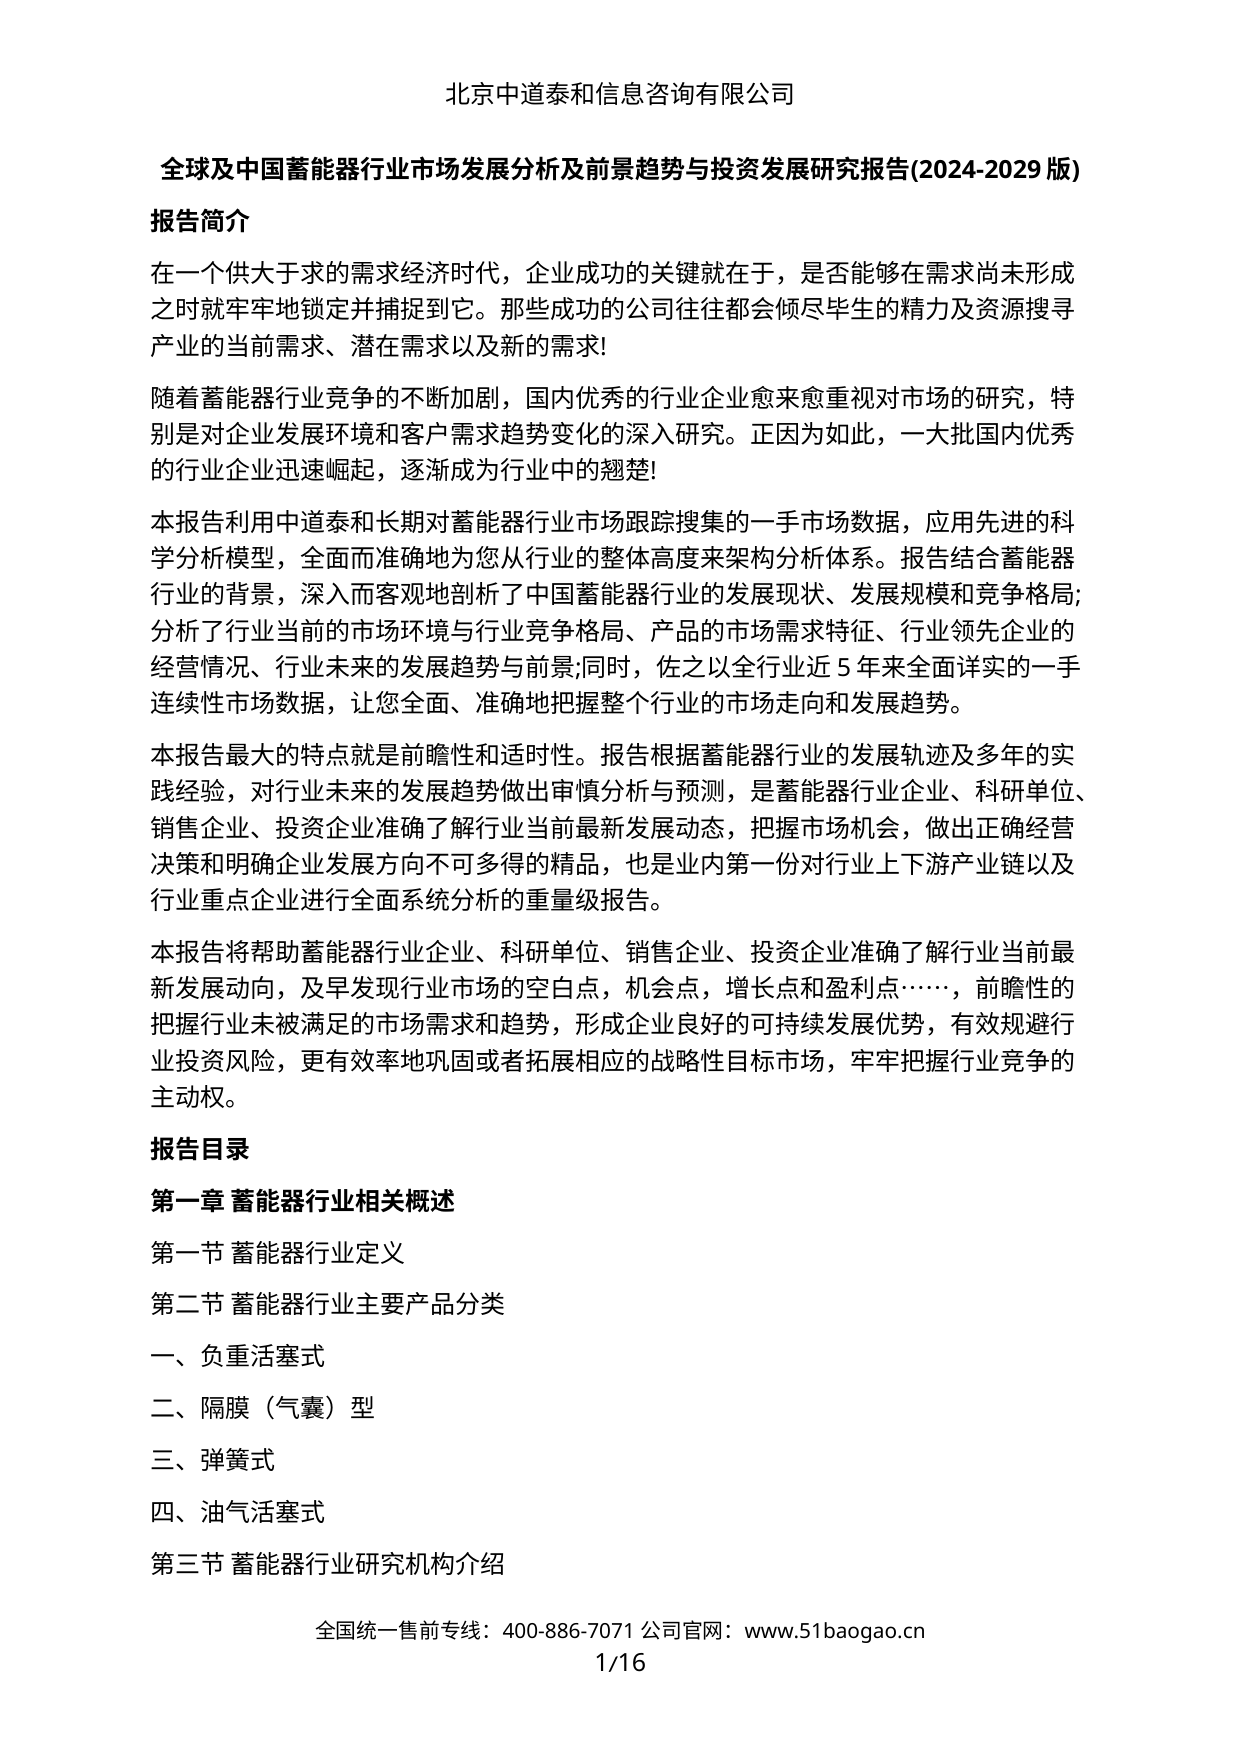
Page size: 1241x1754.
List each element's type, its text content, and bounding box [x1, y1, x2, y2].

text 第一章 蓄能器行业相关概述 [150, 1181, 1090, 1217]
text 二、隔膜（气囊）型 [150, 1389, 1090, 1425]
text 本报告最大的特点就是前瞻性和适时性。报告根据蓄能器行业的发展轨迹及多年的实践经验，对行业未来的发展趋势做出审慎分析与预测，是蓄能器行业企业、科研单位、销售企业、投资企业准确了解行业当前最新发展动态，把握市场机会，做出正确经营决策和明确企业发展方向不可多得的精品，也是业内第一份对行业上下游产业链以及行业重点企业进行全面系统分析的重量级报告。 [150, 736, 1090, 917]
text 报告简介 [150, 202, 1090, 238]
text 第二节 蓄能器行业主要产品分类 [150, 1285, 1090, 1321]
text 四、油气活塞式 [150, 1492, 1090, 1529]
text 本报告将帮助蓄能器行业企业、科研单位、销售企业、投资企业准确了解行业当前最新发展动向，及早发现行业市场的空白点，机会点，增长点和盈利点……，前瞻性的把握行业未被满足的市场需求和趋势，形成企业良好的可持续发展优势，有效规避行业投资风险，更有效率地巩固或者拓展相应的战略性目标市场，牢牢把握行业竞争的主动权。 [150, 932, 1090, 1114]
text 第三节 蓄能器行业研究机构介绍 [150, 1544, 1090, 1581]
text 报告目录 [150, 1129, 1090, 1166]
text 三、弹簧式 [150, 1441, 1090, 1477]
text 随着蓄能器行业竞争的不断加剧，国内优秀的行业企业愈来愈重视对市场的研究，特别是对企业发展环境和客户需求趋势变化的深入研究。正因为如此，一大批国内优秀的行业企业迅速崛起，逐渐成为行业中的翘楚! [150, 378, 1090, 487]
text 全球及中国蓄能器行业市场发展分析及前景趋势与投资发展研究报告(2024-2029版) [150, 150, 1090, 186]
text 一、负重活塞式 [150, 1337, 1090, 1373]
text 本报告利用中道泰和长期对蓄能器行业市场跟踪搜集的一手市场数据，应用先进的科学分析模型，全面而准确地为您从行业的整体高度来架构分析体系。报告结合蓄能器行业的背景，深入而客观地剖析了中国蓄能器行业的发展现状、发展规模和竞争格局;分析了行业当前的市场环境与行业竞争格局、产品的市场需求特征、行业领先企业的经营情况、行业未来的发展趋势与前景;同时，佐之以全行业近5年来全面详实的一手连续性市场数据，让您全面、准确地把握整个行业的市场走向和发展趋势。 [150, 502, 1090, 720]
text 在一个供大于求的需求经济时代，企业成功的关键就在于，是否能够在需求尚未形成之时就牢牢地锁定并捕捉到它。那些成功的公司往往都会倾尽毕生的精力及资源搜寻产业的当前需求、潜在需求以及新的需求! [150, 254, 1090, 362]
text 第一节 蓄能器行业定义 [150, 1233, 1090, 1269]
